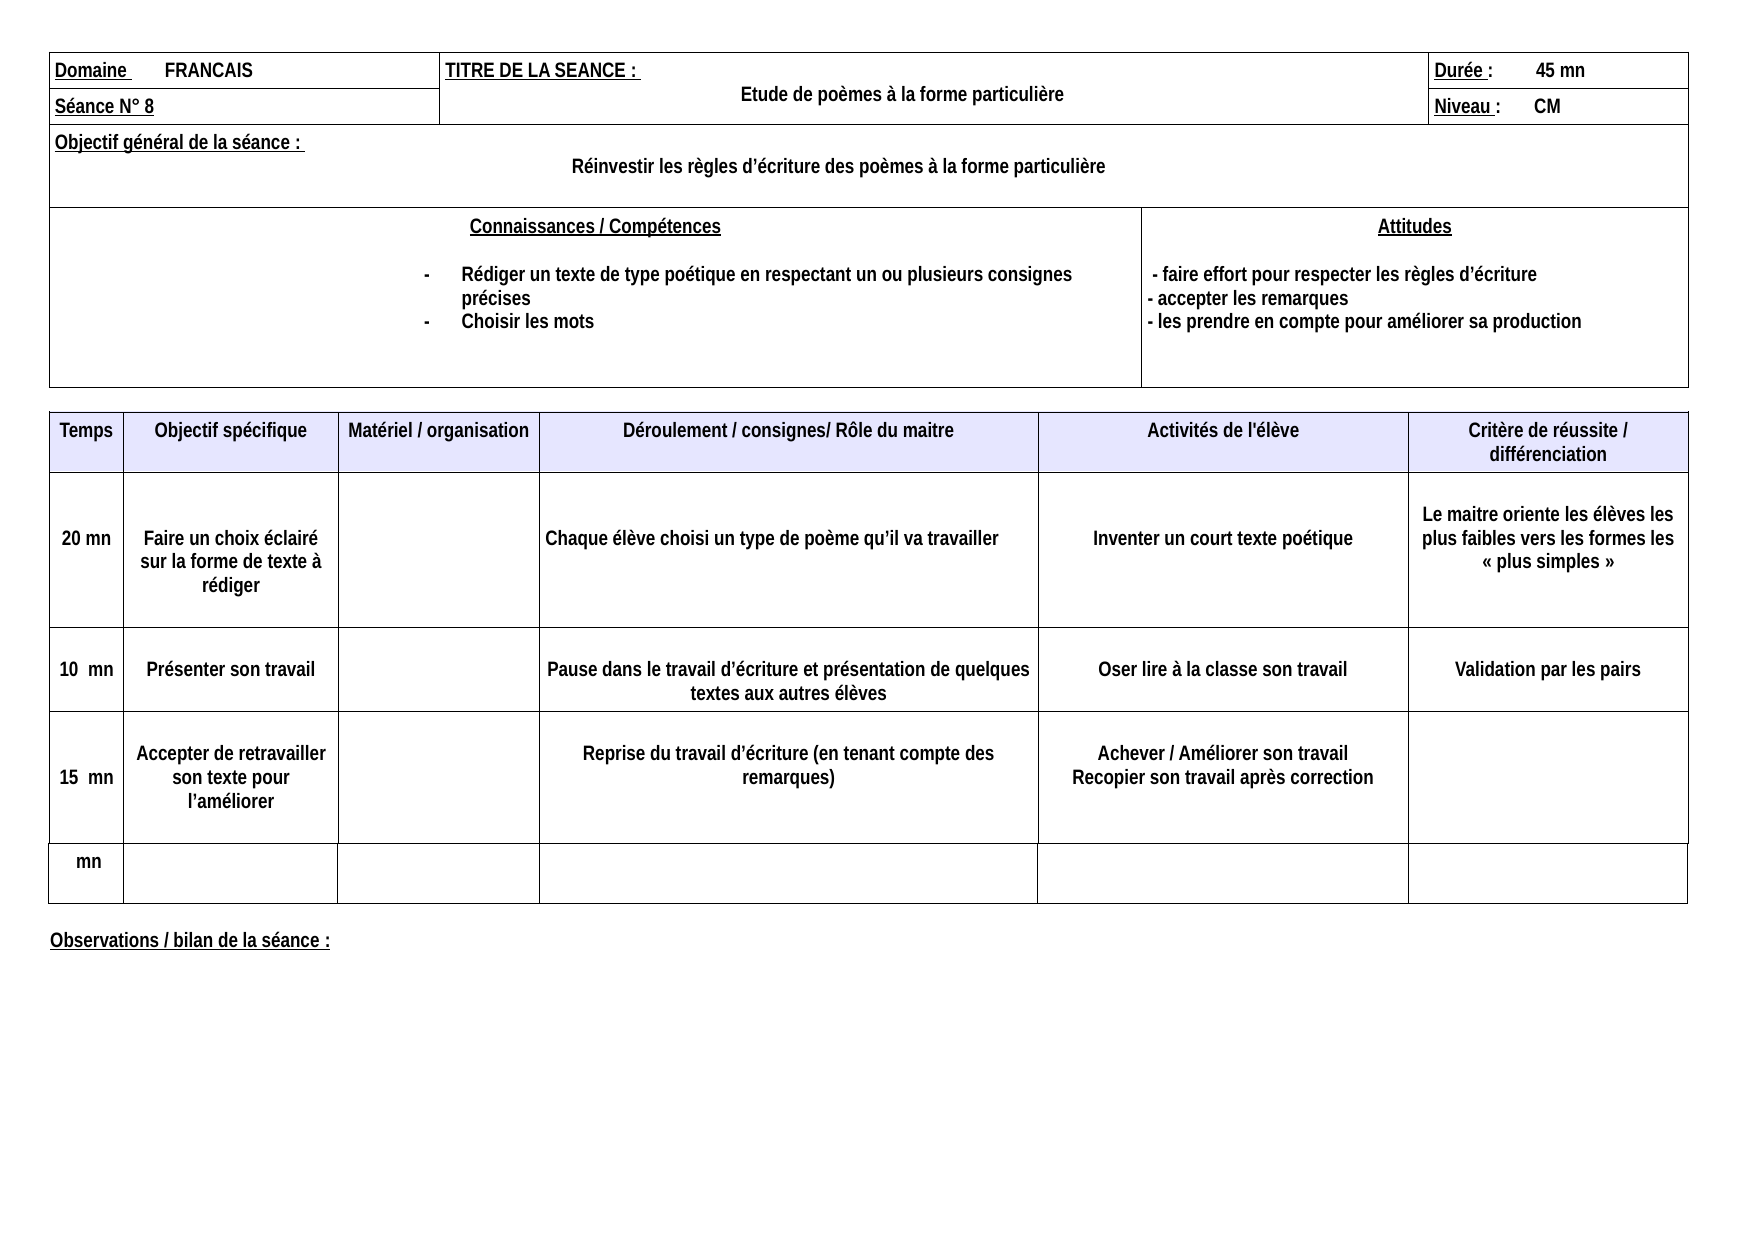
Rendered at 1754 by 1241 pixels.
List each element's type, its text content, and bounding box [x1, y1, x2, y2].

table_header Durée : 45 mn [1429, 53, 1688, 87]
table_header Matériel / organisation [339, 413, 539, 471]
table_cell Inventer un court texte poétique [1039, 473, 1408, 627]
table_header Temps [50, 413, 123, 471]
table_cell [339, 712, 539, 843]
table_header Déroulement / consignes/ Rôle du maitre [540, 413, 1038, 471]
table_cell [338, 844, 539, 903]
table_cell Présenter son travail [124, 628, 338, 711]
table_header Critère de réussite / différenciation [1409, 413, 1688, 471]
table_cell [1038, 844, 1408, 903]
table_cell [1409, 712, 1688, 843]
table_cell Attitudes - faire effort pour respecter les règles d’écriture - accepter les remarques - les prendre en compte pour améliorer sa production [1142, 208, 1688, 387]
table_cell Accepter de retravailler son texte pour l’améliorer [124, 712, 338, 843]
table_cell Validation par les pairs [1409, 628, 1688, 711]
table_cell 15 mn [50, 712, 123, 843]
table_cell Faire un choix éclairé sur la forme de texte à rédiger [124, 473, 338, 627]
table_cell [124, 844, 337, 903]
table_cell Objectif général de la séance : Réinvestir les règles d’écriture des poèmes à la forme particulière [50, 125, 1688, 207]
table_header Domaine FRANCAIS [50, 53, 439, 87]
table_cell Reprise du travail d’écriture (en tenant compte des remarques) [540, 712, 1038, 843]
table_header Activités de l'élève [1039, 413, 1408, 471]
table_header Objectif spécifique [124, 413, 338, 471]
table_cell 10 mn [50, 628, 123, 711]
table_cell Chaque élève choisi un type de poème qu’il va travailler [540, 473, 1038, 627]
table_cell mn [49, 844, 123, 903]
table_header TITRE DE LA SEANCE : Etude de poèmes à la forme particulière [440, 53, 1428, 123]
text Observations / bilan de la séance : [50, 928, 1689, 952]
table_cell [339, 473, 539, 627]
table_cell Oser lire à la classe son travail [1039, 628, 1408, 711]
table_cell [339, 628, 539, 711]
table_cell [1409, 844, 1687, 903]
table_cell Le maitre oriente les élèves les plus faibles vers les formes les « plus simples » [1409, 473, 1688, 627]
table_cell Pause dans le travail d’écriture et présentation de quelques textes aux autres élèves [540, 628, 1038, 711]
table_cell Niveau : CM [1429, 89, 1688, 123]
table_cell [540, 844, 1037, 903]
table_cell Achever / Améliorer son travail Recopier son travail après correction [1039, 712, 1408, 843]
table_cell 20 mn [50, 473, 123, 627]
table_cell Connaissances / Compétences Rédiger un texte de type poétique en respectant un ou plusieurs consignes précises Choisir les mots [50, 208, 1141, 387]
table_cell Séance N° 8 [50, 89, 439, 123]
